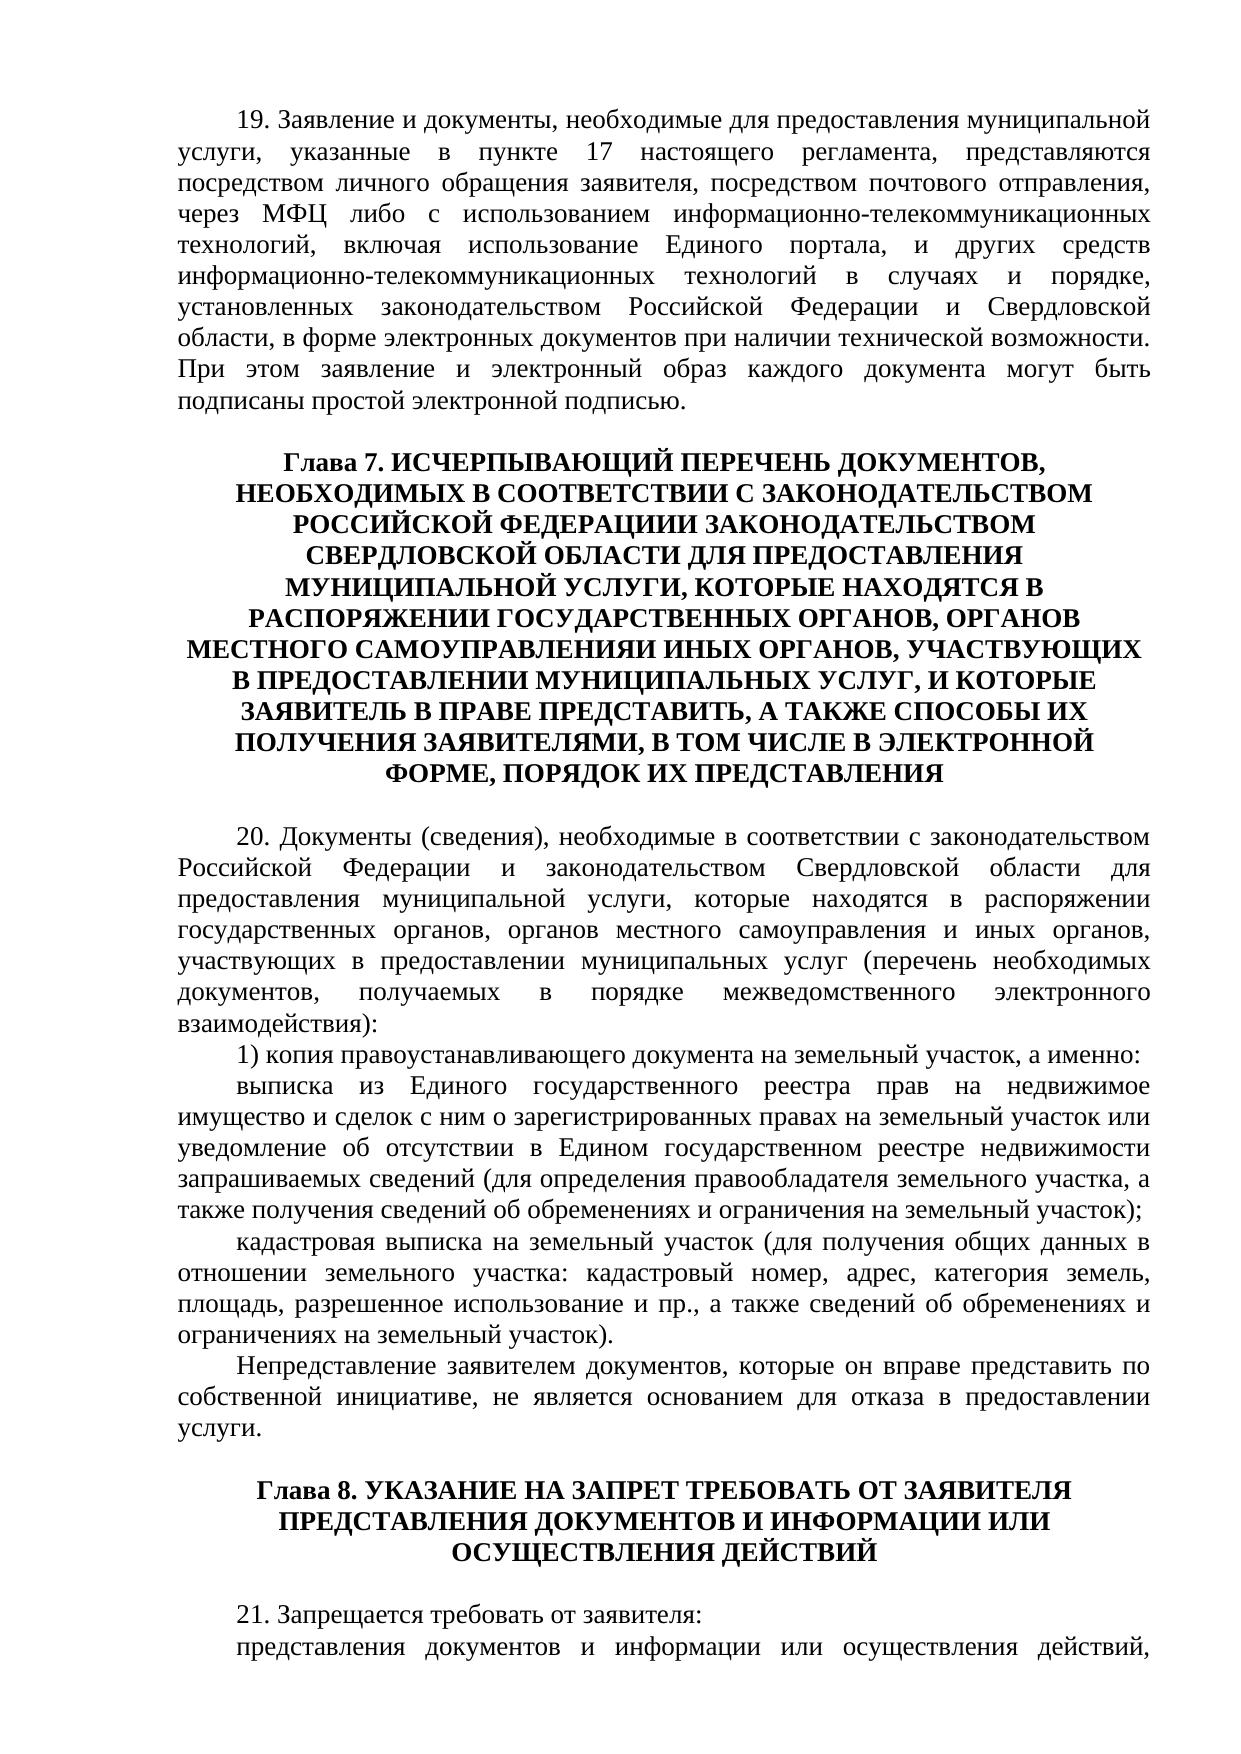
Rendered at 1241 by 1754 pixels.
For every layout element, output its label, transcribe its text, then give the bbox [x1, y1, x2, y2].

text 21. Запрещается требовать от заявителя: [177, 1598, 1152, 1629]
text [177, 1629, 1152, 1661]
text 1) копия правоустанавливающего документа на земельный участок, а именно: [177, 1038, 1152, 1069]
text 20. Документы (сведения), необходимые в соответствии с законодательством Российской Федерации и законодательством Свердловской области для предоставления муниципальной услуги, которые находятся в распоряжении государственных органов, органов местного самоуправления и иных органов, участвующих в предоставлении муниципальных услуг (перечень необходимых документов, получаемых в порядке межведомственного электронного взаимодействия): [177, 820, 1152, 1038]
text 19. Заявление и документы, необходимые для предоставления муниципальной услуги, указанные в пункте 17 настоящего регламента, представляются посредством личного обращения заявителя, посредством почтового отправления, через МФЦ либо с использованием информационно-телекоммуникационных технологий, включая использование Единого портала, и других средств информационно-телекоммуникационных технологий в случаях и порядке, установленных законодательством Российской Федерации и Свердловской области, в форме электронных документов при наличии технической возможности. При этом заявление и электронный образ каждого документа могут быть подписаны простой электронной подписью. [177, 103, 1152, 415]
text Глава 8. УКАЗАНИЕ НА ЗАПРЕТ ТРЕБОВАТЬ ОТ ЗАЯВИТЕЛЯ ПРЕДСТАВЛЕНИЯ ДОКУМЕНТОВ И ИНФОРМАЦИИ ИЛИ ОСУЩЕСТВЛЕНИЯ ДЕЙСТВИЙ [177, 1474, 1152, 1567]
text Глава 7. ИСЧЕРПЫВАЮЩИЙ ПЕРЕЧЕНЬ ДОКУМЕНТОВ, НЕОБХОДИМЫХ В СООТВЕТСТВИИ С ЗАКОНОДАТЕЛЬСТВОМ РОССИЙСКОЙ ФЕДЕРАЦИИИ ЗАКОНОДАТЕЛЬСТВОМ СВЕРДЛОВСКОЙ ОБЛАСТИ ДЛЯ ПРЕДОСТАВЛЕНИЯ МУНИЦИПАЛЬНОЙ УСЛУГИ, КОТОРЫЕ НАХОДЯТСЯ В РАСПОРЯЖЕНИИ ГОСУДАРСТВЕННЫХ ОРГАНОВ, ОРГАНОВ МЕСТНОГО САМОУПРАВЛЕНИЯИ ИНЫХ ОРГАНОВ, УЧАСТВУЮЩИХ В ПРЕДОСТАВЛЕНИИ МУНИЦИПАЛЬНЫХ УСЛУГ, И КОТОРЫЕ ЗАЯВИТЕЛЬ В ПРАВЕ ПРЕДСТАВИТЬ, А ТАКЖЕ СПОСОБЫ ИХ ПОЛУЧЕНИЯ ЗАЯВИТЕЛЯМИ, В ТОМ ЧИСЛЕ В ЭЛЕКТРОННОЙ ФОРМЕ, ПОРЯДОК ИХ ПРЕДСТАВЛЕНИЯ [177, 446, 1152, 789]
text Непредставление заявителем документов, которые он вправе представить по собственной инициативе, не является основанием для отказа в предоставлении услуги. [177, 1349, 1152, 1443]
text кадастровая выписка на земельный участок (для получения общих данных в отношении земельного участка: кадастровый номер, адрес, категория земель, площадь, разрешенное использование и пр., а также сведений об обременениях и ограничениях на земельный участок). [177, 1225, 1152, 1349]
text выписка из Единого государственного реестра прав на недвижимое имущество и сделок с ним о зарегистрированных правах на земельный участок или уведомление об отсутствии в Едином государственном реестре недвижимости запрашиваемых сведений (для определения правообладателя земельного участка, а также получения сведений об обременениях и ограничения на земельный участок); [177, 1069, 1152, 1225]
